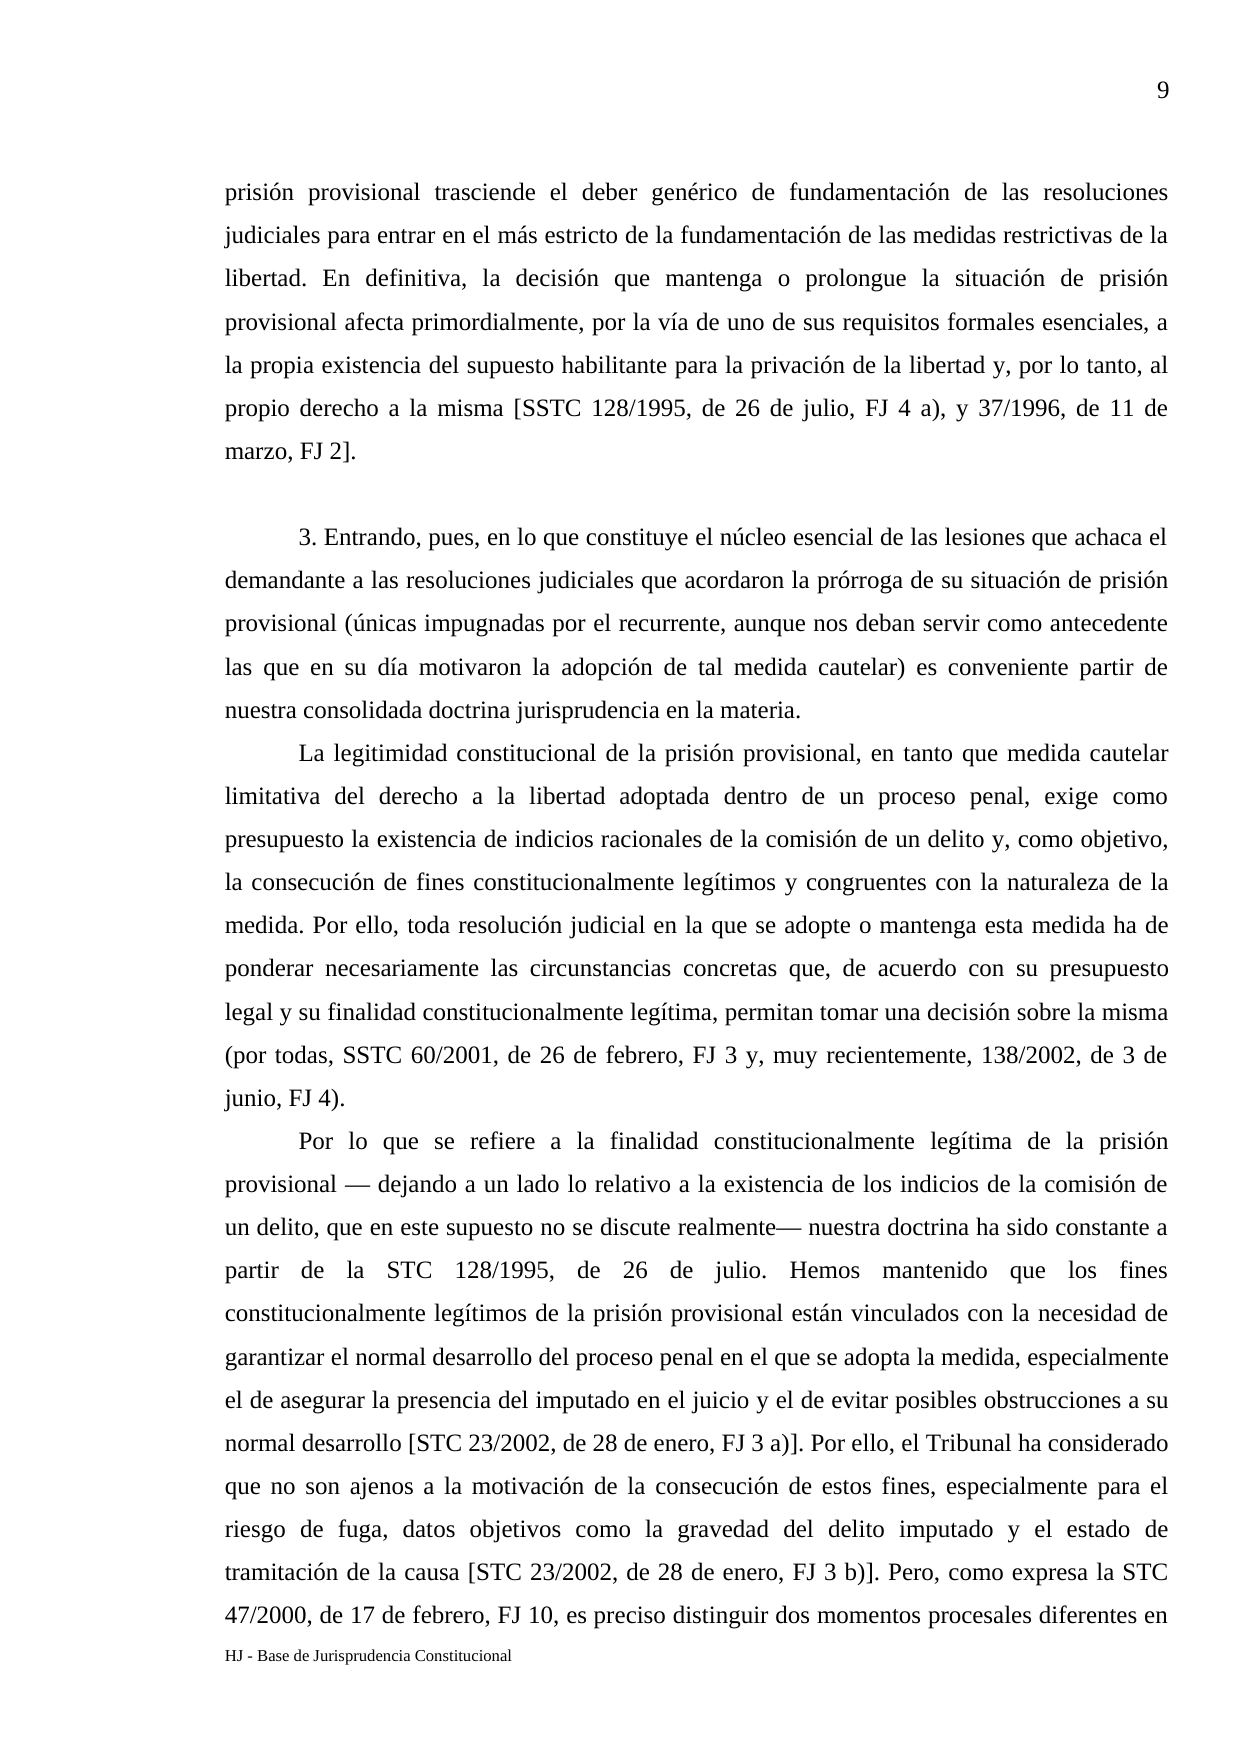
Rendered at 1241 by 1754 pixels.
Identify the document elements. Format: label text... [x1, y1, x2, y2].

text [224, 177, 1169, 465]
text La legitimidad constitucional de la prisión provisional, en tanto que medida cautelar limitativa del derecho a la libertad adoptada dentro de un proceso penal, exige como presupuesto la existencia de indicios racionales de la comisión de un delito y, como objetivo, la consecución de fines constitucionalmente legítimos y congruentes con la naturaleza de la medida. Por ello, toda resolución judicial en la que se adopte o mantenga esta medida ha de ponderar necesariamente las circunstancias concretas que, de acuerdo con su presupuesto legal y su finalidad constitucionalmente legítima, permitan tomar una decisión sobre la misma (por todas, SSTC 60/2001, de 26 de febrero, FJ 3 y, muy recientemente, 138/2002, de 3 de junio, FJ 4). [224, 738, 1169, 1112]
text 3. Entrando, pues, en lo que constituye el núcleo esencial de las lesiones que achaca el demandante a las resoluciones judiciales que acordaron la prórroga de su situación de prisión provisional (únicas impugnadas por el recurrente, aunque nos deban servir como antecedente las que en su día motivaron la adopción de tal medida cautelar) es conveniente partir de nuestra consolidada doctrina jurisprudencia en la materia. [224, 522, 1169, 723]
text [224, 1126, 1169, 1629]
